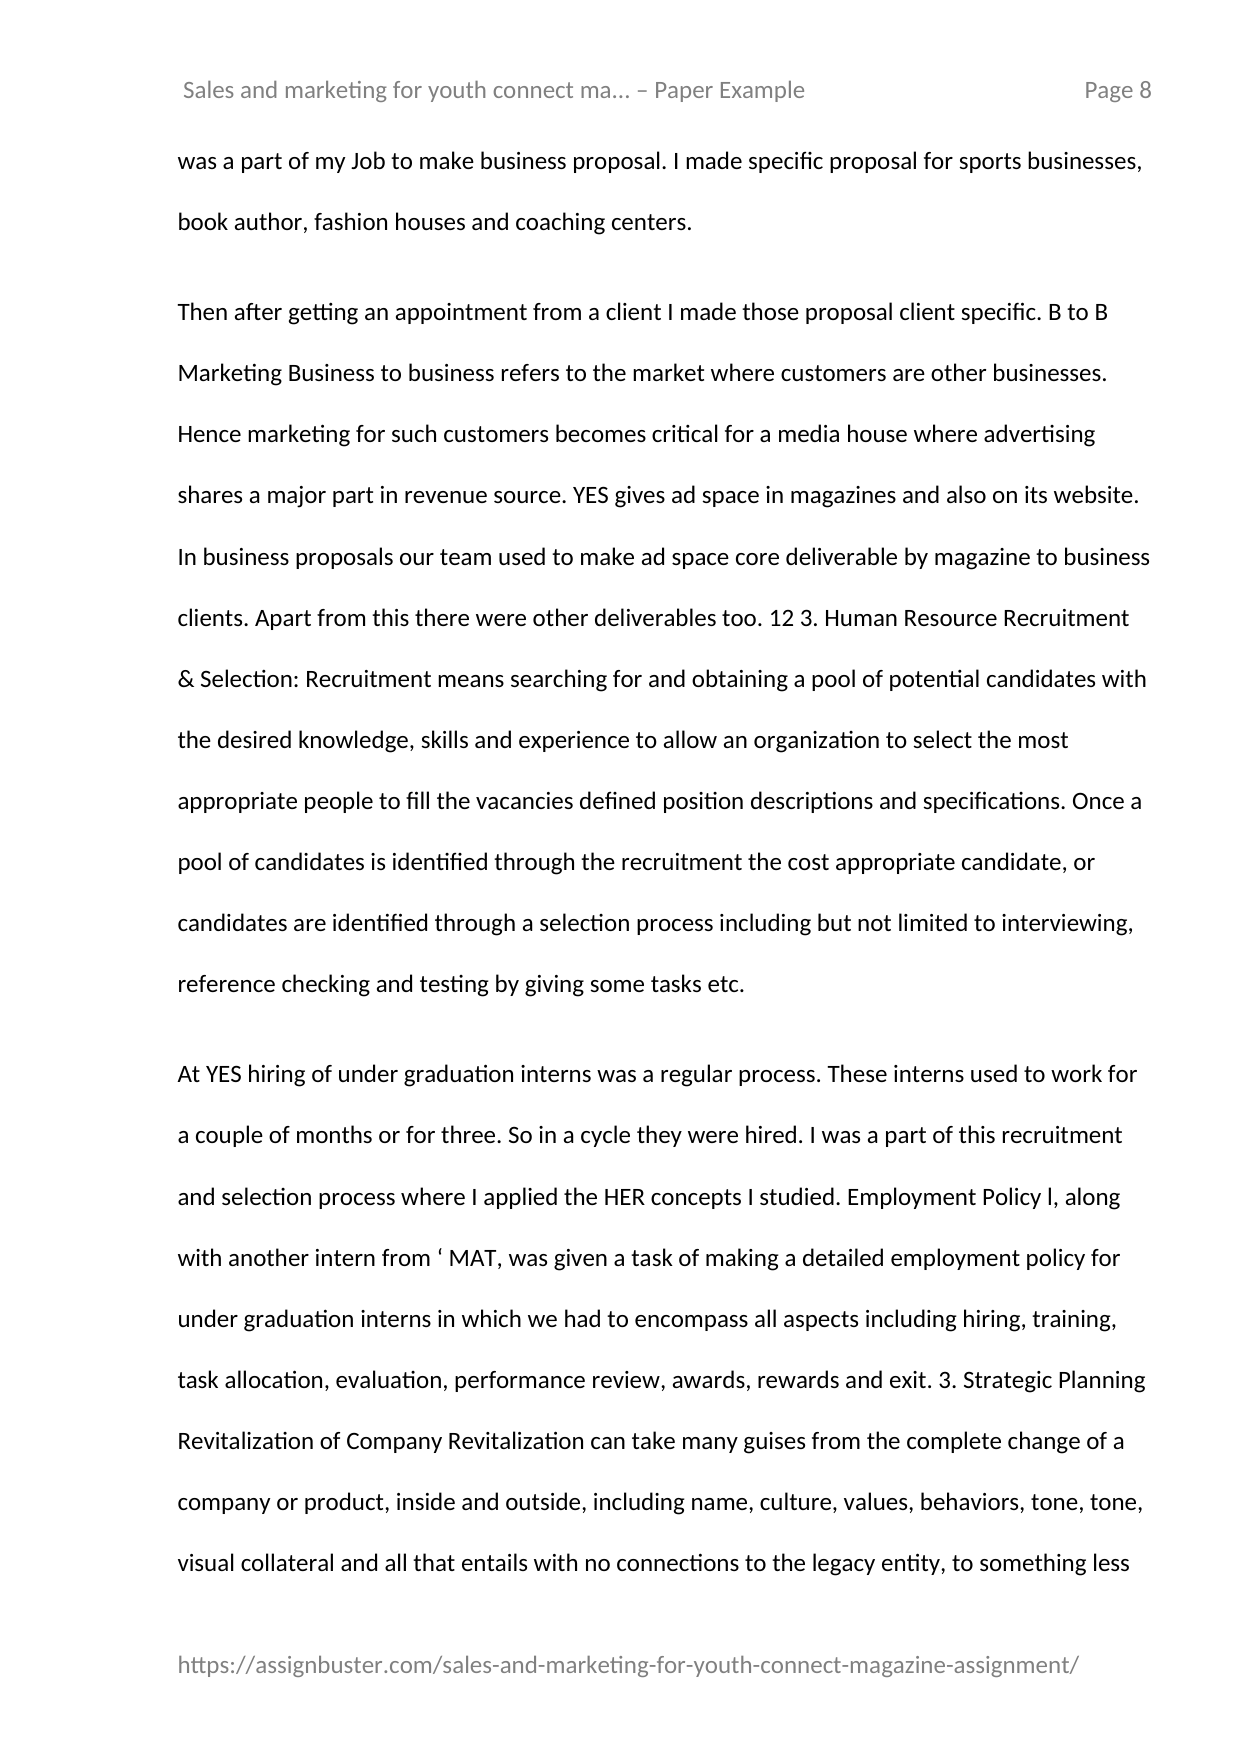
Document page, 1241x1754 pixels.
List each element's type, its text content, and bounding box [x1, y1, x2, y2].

text Then after getting an appointment from a client I made those proposal client specific. B to B Marketing Business to business refers to the market where customers are other businesses. Hence marketing for such customers becomes critical for a media house where advertising shares a major part in revenue source. YES gives ad space in magazines and also on its website. In business proposals our team used to make ad space core deliverable by magazine to business clients. Apart from this there were other deliverables too. 12 3. Human Resource Recruitment & Selection: Recruitment means searching for and obtaining a pool of potential candidates with the desired knowledge, skills and experience to allow an organization to select the most appropriate people to fill the vacancies defined position descriptions and specifications. Once a pool of candidates is identified through the recruitment the cost appropriate candidate, or candidates are identified through a selection process including but not limited to interviewing, reference checking and testing by giving some tasks etc. [177, 297, 1152, 998]
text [177, 1058, 1152, 1577]
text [177, 145, 1152, 237]
